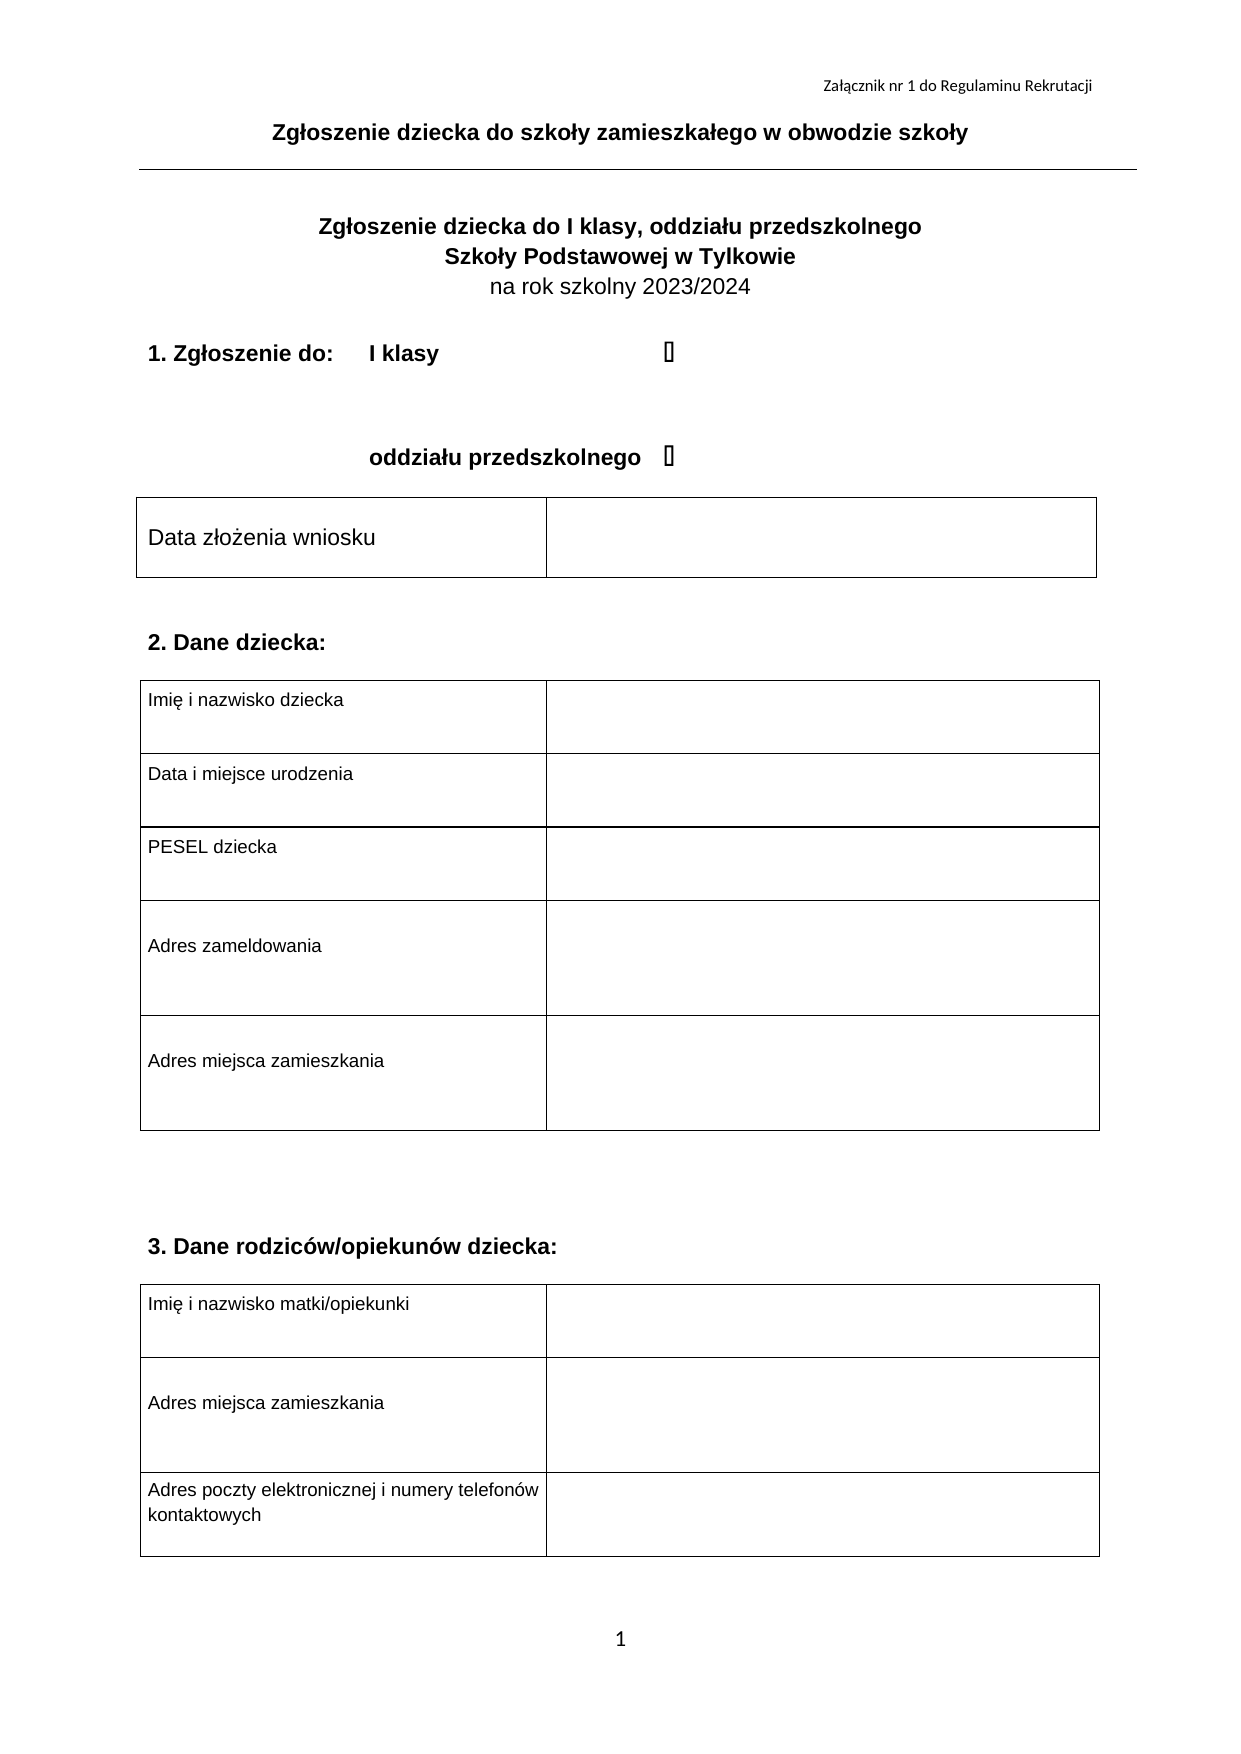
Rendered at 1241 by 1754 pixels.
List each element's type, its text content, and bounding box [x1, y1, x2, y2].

table_cell [547, 1016, 1099, 1129]
text Załącznik nr 1 do Regulaminu Rekrutacji [148, 75, 1092, 95]
table_header [547, 1285, 1099, 1357]
table_cell Adres miejsca zamieszkania [141, 1358, 546, 1472]
table_header Imię i nazwisko dziecka [141, 681, 546, 753]
table_cell PESEL dziecka [141, 828, 546, 899]
text na rok szkolny 2023/2024 [148, 273, 1092, 299]
text 3. Dane rodziców/opiekunów dziecka: [148, 1233, 1092, 1259]
table_cell [547, 1358, 1099, 1472]
table_cell [547, 901, 1099, 1014]
table_header Imię i nazwisko matki/opiekunki [141, 1285, 546, 1357]
text 1. Zgłoszenie do: I klasy [148, 340, 1092, 368]
table_header [547, 498, 1096, 577]
table_cell Adres miejsca zamieszkania [141, 1016, 546, 1129]
text Zgłoszenie dziecka do szkoły zamieszkałego w obwodzie szkoły [148, 119, 1092, 146]
table_cell [547, 828, 1099, 899]
text Zgłoszenie dziecka do I klasy, oddziału przedszkolnego [148, 213, 1092, 239]
text oddziału przedszkolnego [295, 444, 1092, 472]
table_header [547, 681, 1099, 753]
table_cell [547, 1473, 1099, 1556]
table_header Data złożenia wniosku [137, 498, 546, 577]
text 2. Dane dziecka: [148, 629, 1092, 655]
table_cell Data i miejsce urodzenia [141, 754, 546, 826]
text Szkoły Podstawowej w Tylkowie [148, 243, 1092, 269]
table_cell Adres zameldowania [141, 901, 546, 1014]
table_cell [141, 1473, 546, 1556]
table_cell [547, 754, 1099, 826]
